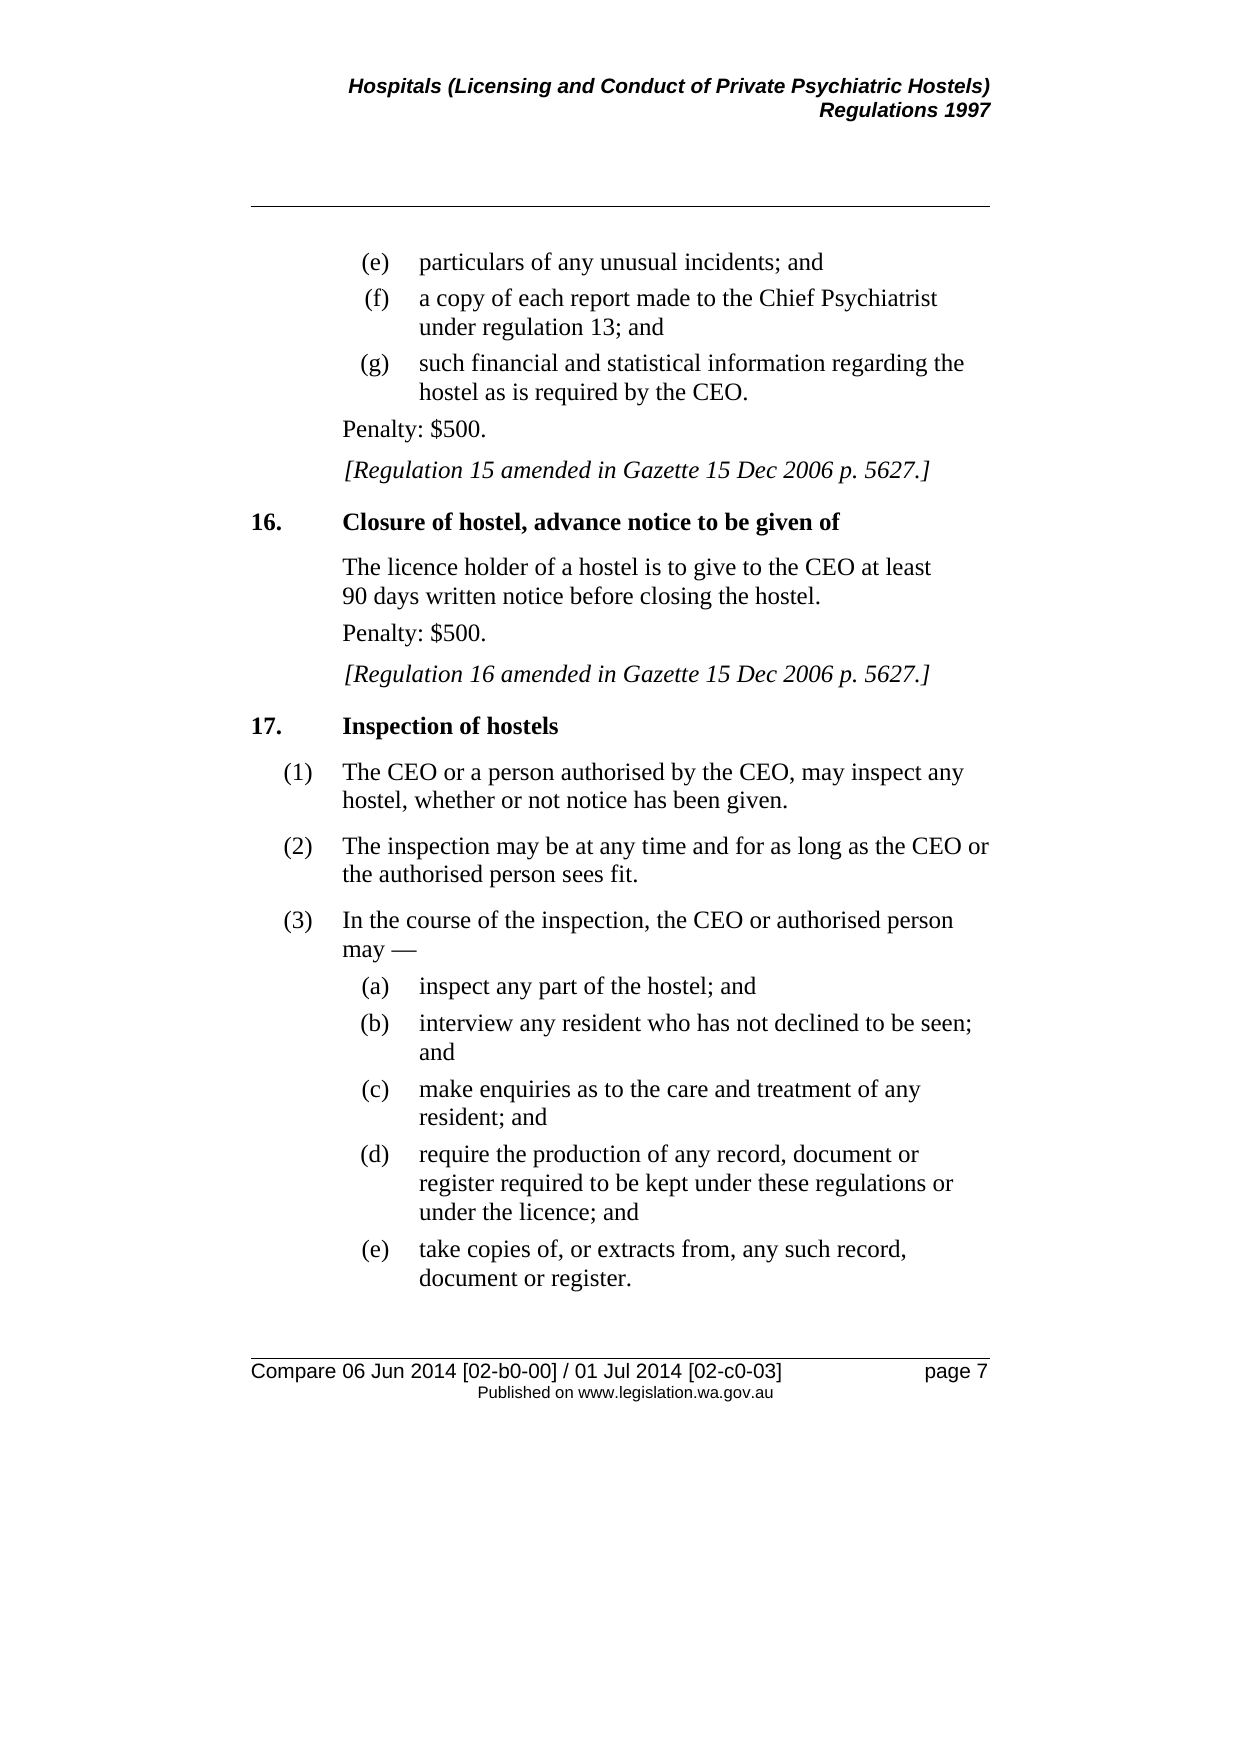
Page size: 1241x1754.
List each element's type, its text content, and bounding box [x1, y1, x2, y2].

text Penalty: $500. [251, 414, 990, 443]
text (b) interview any resident who has not declined to be seen; and [251, 1008, 990, 1065]
text (c) make enquiries as to the care and treatment of any resident; and [251, 1074, 990, 1131]
text (d) require the production of any record, document or register required to be kept under these regulations or under the licence; and [251, 1139, 990, 1226]
text (e) particulars of any unusual incidents; and [251, 247, 990, 276]
text (e) take copies of, or extracts from, any such record, document or register. [251, 1234, 990, 1292]
text (f) a copy of each report made to the Chief Psychiatrist under regulation 13; and [251, 283, 990, 341]
subtitle 16. Closure of hostel, advance notice to be given of [251, 507, 990, 536]
text (2) The inspection may be at any time and for as long as the CEO or the authorised person sees fit. [251, 831, 990, 888]
text (3) In the course of the inspection, the CEO or authorised person may — [251, 905, 990, 962]
text The licence holder of a hostel is to give to the CEO at least 90 days written notice before closing the hostel. [251, 552, 990, 610]
text (1) The CEO or a person authorised by the CEO, may inspect any hostel, whether or not notice has been given. [251, 757, 990, 814]
subtitle 17. Inspection of hostels [251, 711, 990, 740]
text [Regulation 15 amended in Gazette 15 Dec 2006 p. 5627.] [251, 455, 990, 484]
text (a) inspect any part of the hostel; and [251, 971, 990, 999]
text Penalty: $500. [251, 618, 990, 647]
text (g) such financial and statistical information regarding the hostel as is required by the CEO. [251, 348, 990, 406]
text [Regulation 16 amended in Gazette 15 Dec 2006 p. 5627.] [251, 659, 990, 688]
